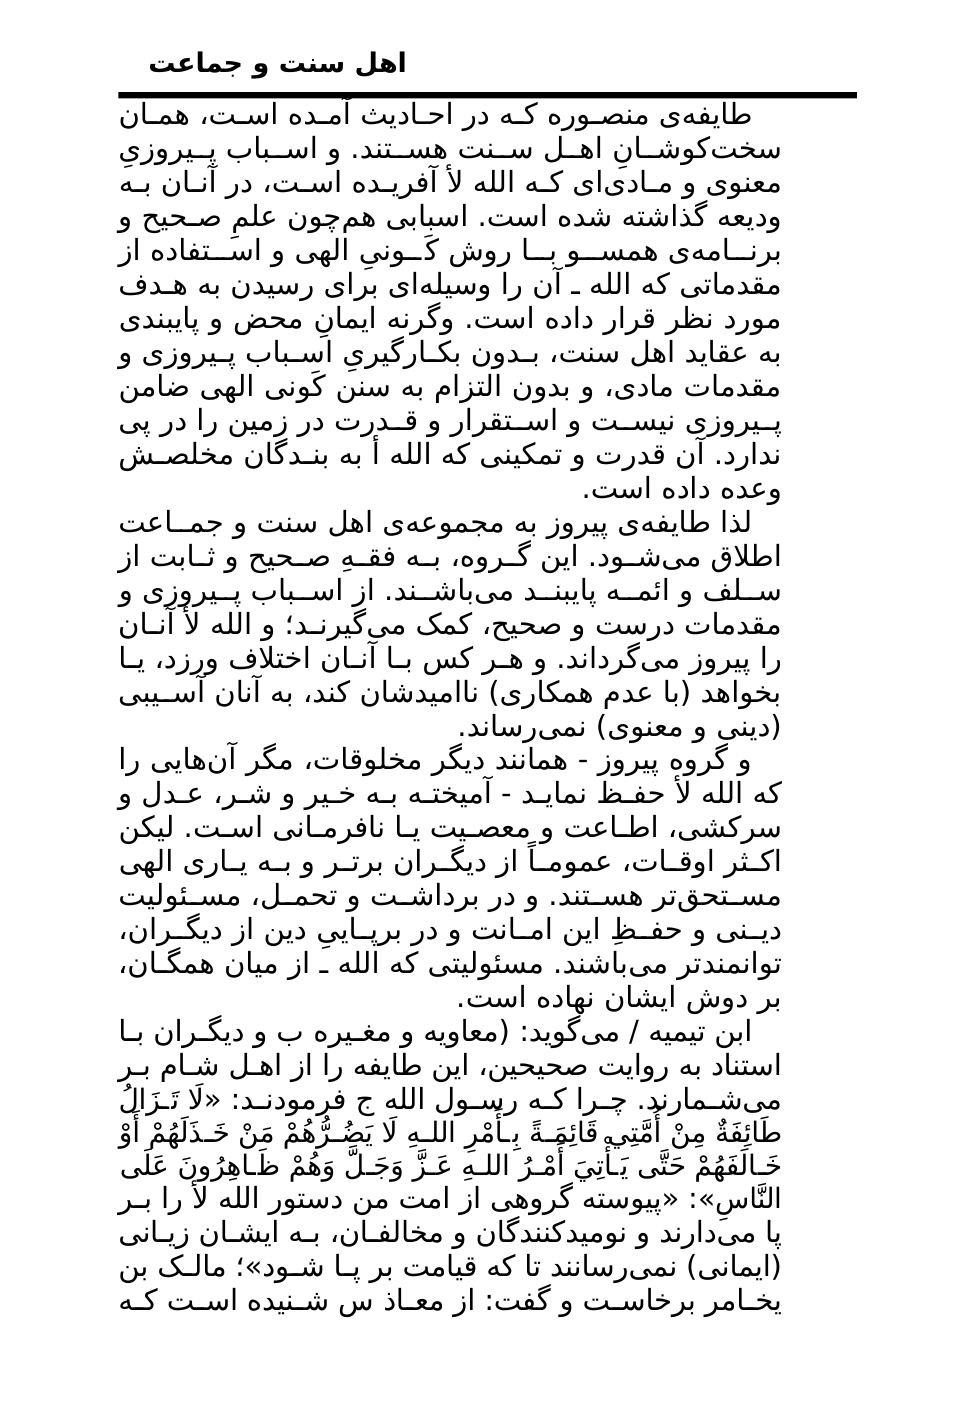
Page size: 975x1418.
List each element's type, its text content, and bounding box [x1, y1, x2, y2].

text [118, 1014, 782, 1318]
text لذا طایفه‌ی پیروز به مجموعه‌ی اهل سنت و جماعت اطلاق می‌شود. این گروه، به فقهِ صحیح و ثابت از سلف و ائمه پایبند می‌باشند. از اسباب پیروزی و مقدمات درست و صحیح، کمک می‌گیرند؛ و الله ﻷ آنان را پیروز می‌گرداند. و هر کس با آنان اختلاف ورزد، یا بخواهد (با عدم همکاری) ناامیدشان کند، به آنان آسیبی (دینی و معنوی) نمی‌رساند. [118, 505, 782, 743]
text و گروه پیروز - همانند دیگر مخلوقات، مگر آن‌هایی را که الله ﻷ حفظ نماید - آمیخته به خیر و شر، عدل و سرکشی، اطاعت و معصیت یا نافرمانی است. لیکن اکثر اوقات، عموماً از دیگران برتر و به یاری الهی مستحق‌تر ‌هستند. و در برداشت و تحمل، مسئولیت‌ دینی و حفظِ این امانت و در برپاییِ دین‌ از دیگران، توانمندتر می‌باشند. مسئولیتی که الله ـ از میان همگان، بر دوش ایشان نهاده است. [118, 743, 782, 1014]
text طایفه‌ی منصوره که در احادیث آمده است، همان سخت‌کوشانِ اهل سنت هستند. و اسباب پیروزیِ معنوی و مادی‌ای که الله ﻷ آفریده است، در آنان به ودیعه گذاشته شده است. اسبابی هم‌چون علمِ صحیح و برنامه‌ی همسو با روش کَونیِ الهی و استفاده از مقدماتی که الله ـ آن را وسیله‌ای برای رسیدن به هدف مورد نظر قرار داده است. وگرنه ایمانِ محض و پایبندی به عقاید اهل سنت، بدون بکارگیریِ اسباب پیروزی و مقدمات مادی، و بدون التزام به سنن کَونی الهی ضامن پیروزی نیست و استقرار و قدرت در زمین را در پی ندارد. آن قدرت و تمکینی که الله أ به بندگان مخلصش وعده داده است. [118, 98, 782, 505]
